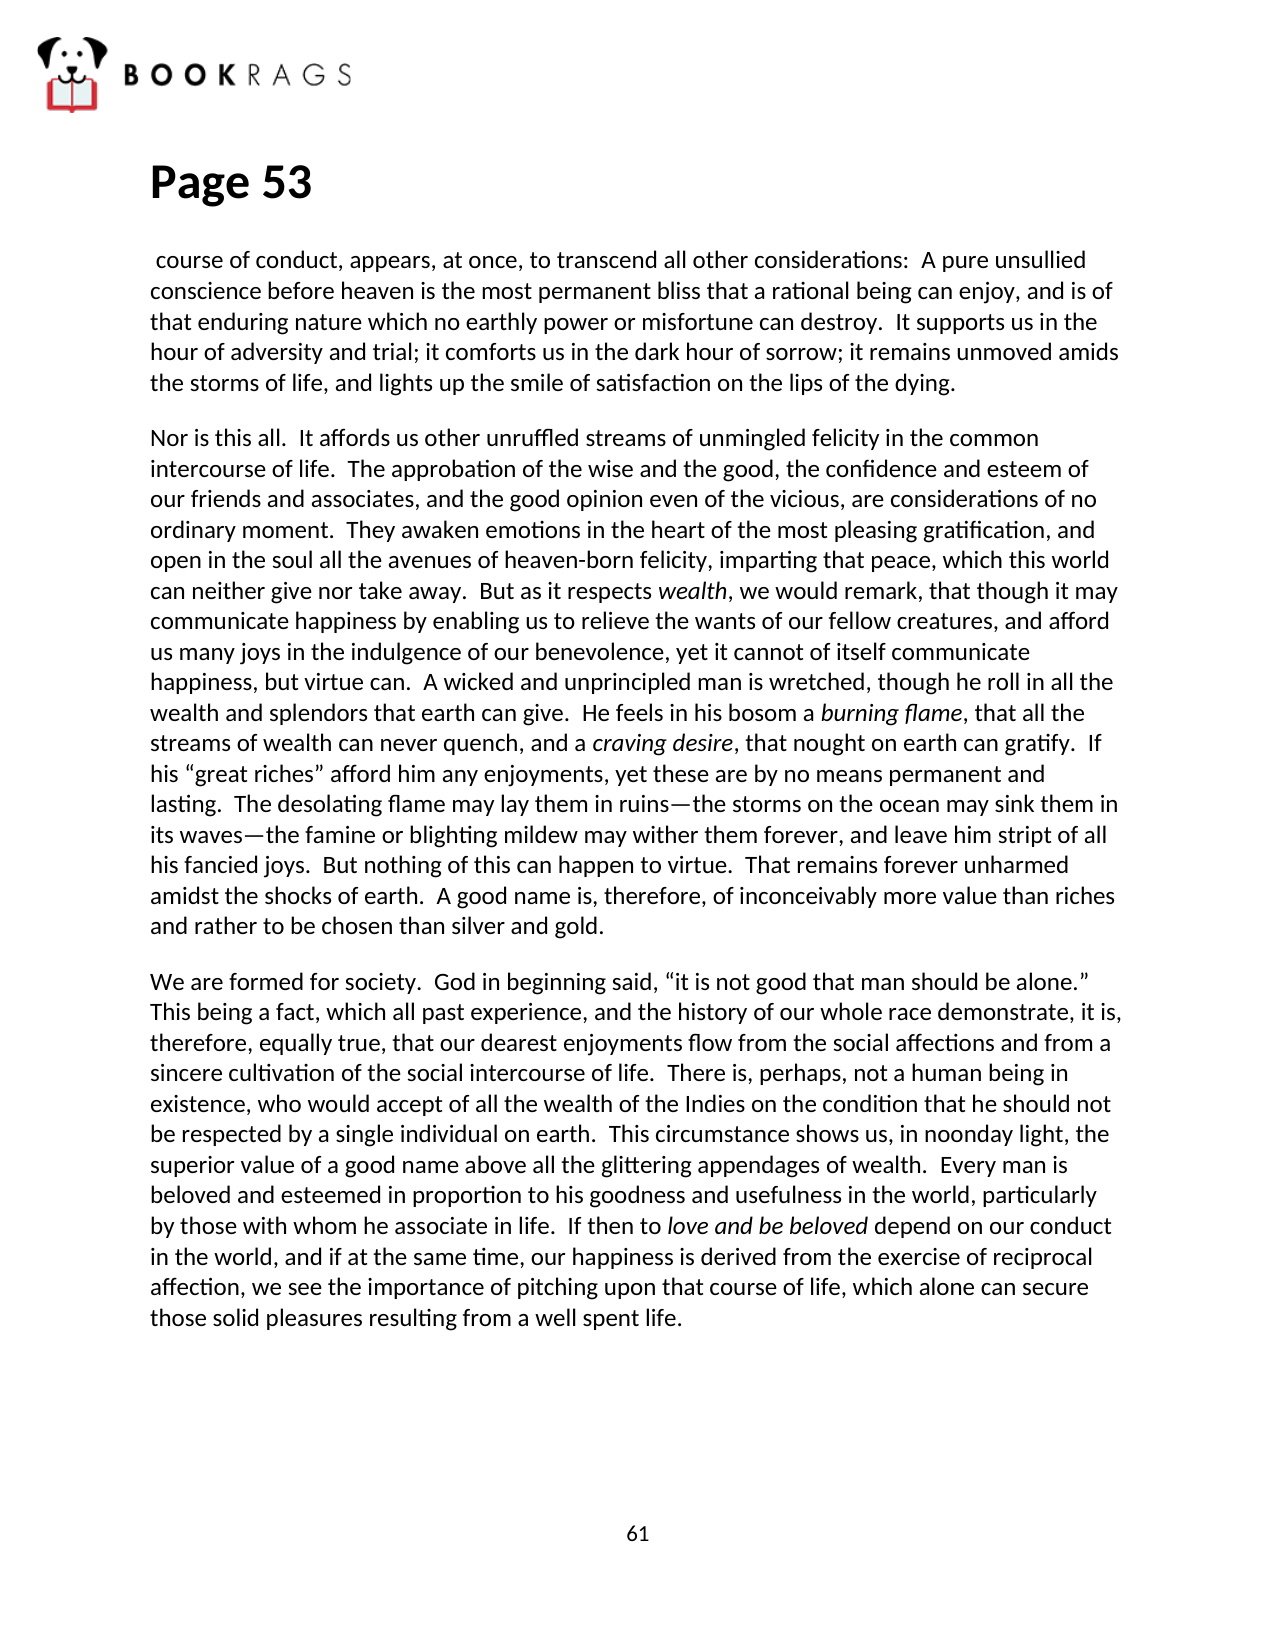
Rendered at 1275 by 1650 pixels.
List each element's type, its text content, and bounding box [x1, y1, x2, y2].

text Nor is this all. It affords us other unruffled streams of unmingled felicity in the common intercourse of life. The approbation of the wise and the good, the confidence and esteem of our friends and associates, and the good opinion even of the vicious, are considerations of no ordinary moment. They awaken emotions in the heart of the most pleasing gratification, and open in the soul all the avenues of heaven-born felicity, imparting that peace, which this world can neither give nor take away. But as it respects wealth, we would remark, that though it may communicate happiness by enabling us to relieve the wants of our fellow creatures, and afford us many joys in the indulgence of our benevolence, yet it cannot of itself communicate happiness, but virtue can. A wicked and unprincipled man is wretched, though he roll in all the wealth and splendors that earth can give. He feels in his bosom a burning flame, that all the streams of wealth can never quench, and a craving desire, that nought on earth can gratify. If his “great riches” afford him any enjoyments, yet these are by no means permanent and lasting. The desolating flame may lay them in ruins—­the storms on the ocean may sink them in its waves—­the famine or blighting mildew may wither them forever, and leave him stript of all his fancied joys. But nothing of this can happen to virtue. That remains forever unharmed amidst the shocks of earth. A good name is, therefore, of inconceivably more value than riches and rather to be chosen than silver and gold. [150, 422, 1125, 941]
text Page 53 [150, 150, 1125, 211]
text We are formed for society. God in beginning said, “it is not good that man should be alone.” This being a fact, which all past experience, and the history of our whole race demonstrate, it is, therefore, equally true, that our dearest enjoyments flow from the social affections and from a sincere cultivation of the social intercourse of life. There is, perhaps, not a human being in existence, who would accept of all the wealth of the Indies on the condition that he should not be respected by a single individual on earth. This circumstance shows us, in noonday light, the superior value of a good name above all the glittering appendages of wealth. Every man is beloved and esteemed in proportion to his goodness and usefulness in the world, particularly by those with whom he associate in life. If then to love and be beloved depend on our conduct in the world, and if at the same time, our happiness is derived from the exercise of reciprocal affection, we see the importance of pitching upon that course of life, which alone can secure those solid pleasures resulting from a well spent life. [150, 966, 1125, 1332]
picture [37, 37, 351, 113]
text course of conduct, appears, at once, to transcend all other considerations: A pure unsullied conscience before heaven is the most permanent bliss that a rational being can enjoy, and is of that enduring nature which no earthly power or misfortune can destroy. It supports us in the hour of adversity and trial; it comforts us in the dark hour of sorrow; it remains unmoved amids the storms of life, and lights up the smile of satisfaction on the lips of the dying. [150, 244, 1125, 397]
